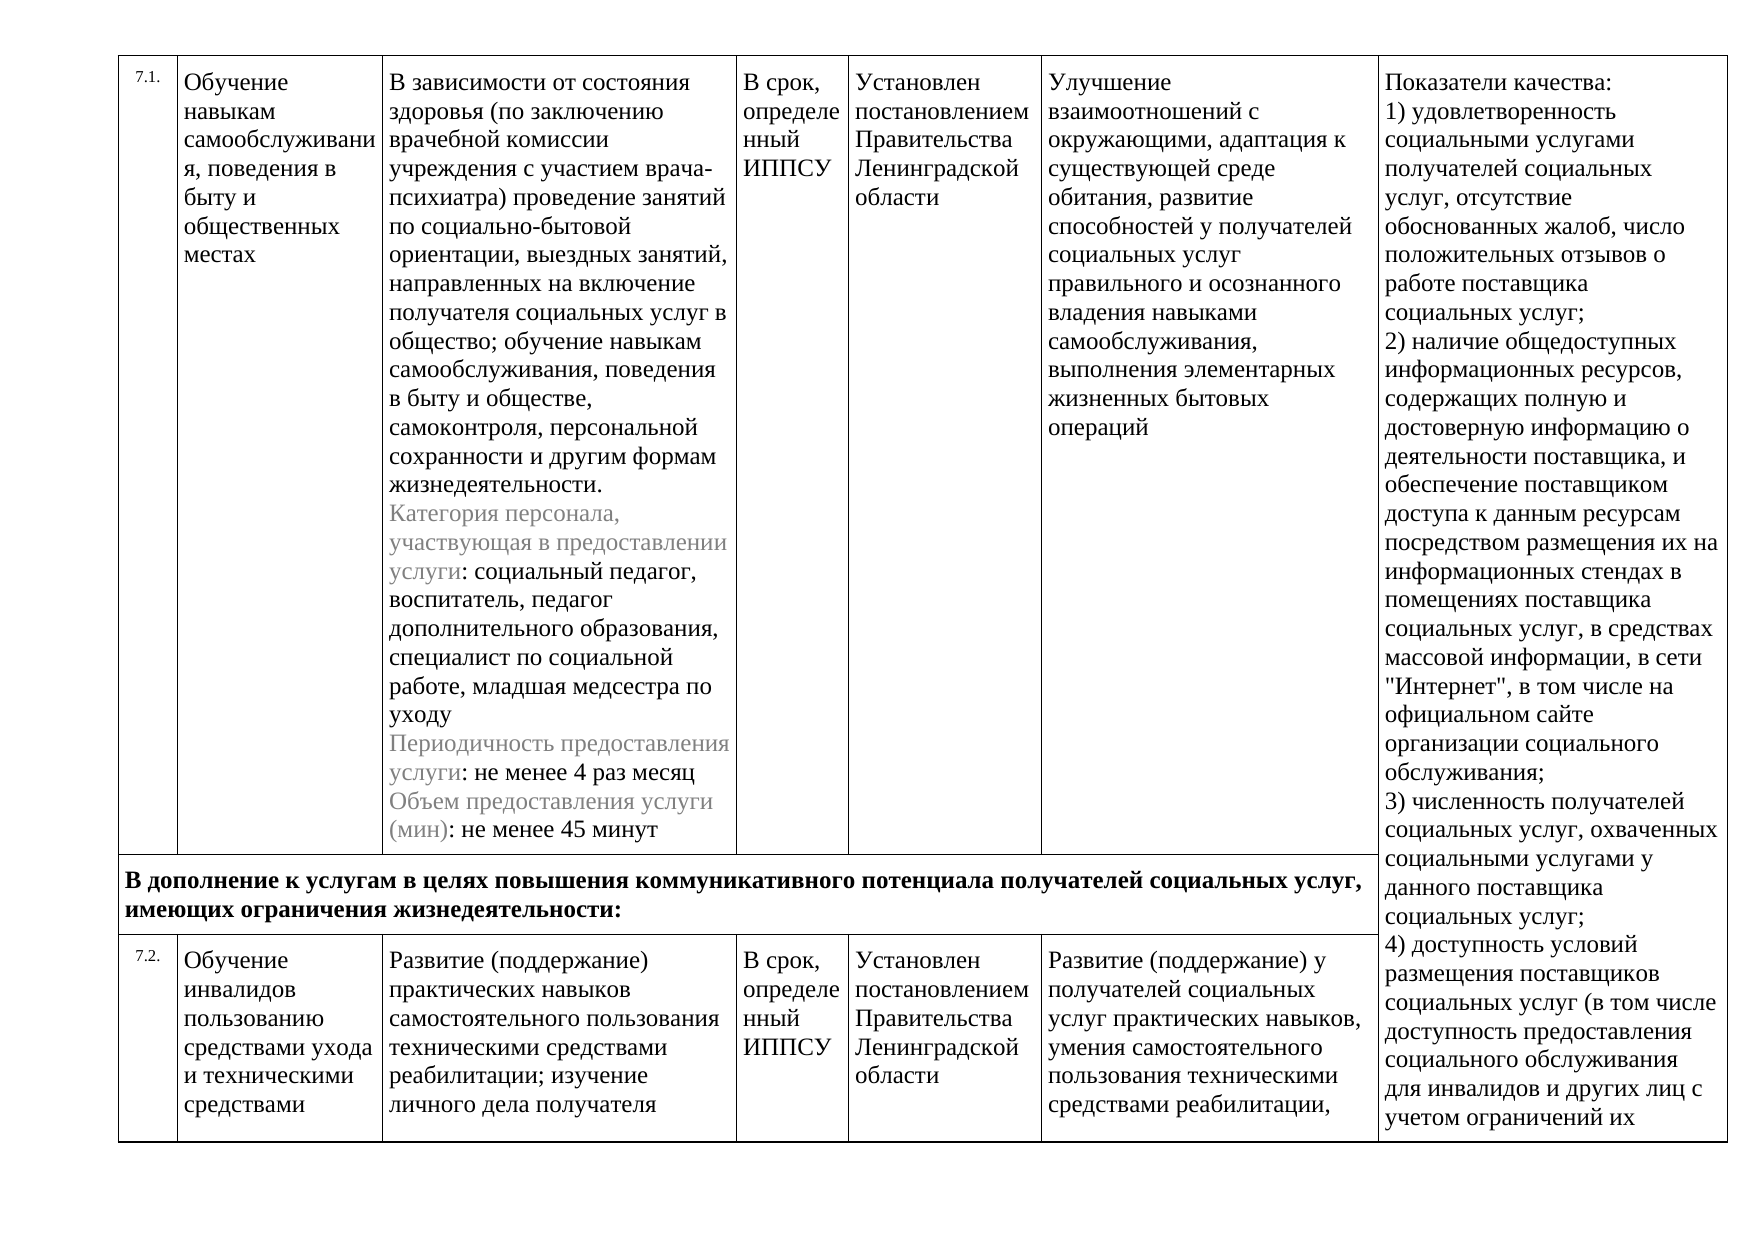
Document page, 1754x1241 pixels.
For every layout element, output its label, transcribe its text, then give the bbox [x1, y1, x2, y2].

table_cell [849, 935, 1041, 1141]
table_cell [849, 56, 1041, 854]
table_cell В зависимости от состояния здоровья (по заключению врачебной комиссии учреждения с участием врача-психиатра) проведение занятий по социально-бытовой ориентации, выездных занятий, направленных на включение получателя социальных услуг в общество; обучение навыкам самообслуживания, поведения в быту и обществе, самоконтроля, персональной сохранности и другим формам жизнедеятельности. Категория персонала, участвующая в предоставлении услуги: социальный педагог, воспитатель, педагог дополнительного образования, специалист по социальной работе, младшая медсестра по уходу Периодичность предоставления услуги: не менее 4 раз месяц Объем предоставления услуги (мин): не менее 45 минут [383, 56, 736, 854]
table_cell Обучение навыкам самообслуживания, поведения в быту и общественных местах [178, 56, 382, 854]
table_cell В срок, определенный ИППСУ [737, 56, 848, 854]
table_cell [383, 935, 736, 1141]
table_cell 7.2. [119, 935, 177, 1141]
table_cell Показатели качества: 1) удовлетворенность социальными услугами получателей социальных услуг, отсутствие обоснованных жалоб, число положительных отзывов о работе поставщика социальных услуг; 2) наличие общедоступных информационных ресурсов, содержащих полную и достоверную информацию о деятельности поставщика, и обеспечение поставщиком доступа к данным ресурсам посредством размещения их на информационных стендах в помещениях поставщика социальных услуг, в средствах массовой информации, в сети "Интернет", в том числе на официальном сайте организации социального обслуживания; 3) численность получателей социальных услуг, охваченных социальными услугами у данного поставщика социальных услуг; 4) доступность условий размещения поставщиков социальных услуг (в том числе доступность предоставления социального обслуживания для инвалидов и других лиц с учетом ограничений их жизнедеятельности в соответствии с действующими нормативными актами; 5) укомплектованность штата поставщика социальных услуг специалистами в соответствии с действующими нормативными актами и их квалификация; 6) наличие специального и технического оснащения (оборудование, приборы, аппаратура) помещений поставщика социальных услуг в соответствии с действующими нормативными актами 7) эффективное обучение инвалидов пользованию техническими средствами реабилитации, которые должны способствовать сохранению способности самостоятельно пользоваться этими средствами; 8) обучение получателей социальных услуг, имеющих ограничения жизнедеятельности, внутренней дисциплине личности и доброжелательному общению с окружающими [1379, 56, 1727, 1141]
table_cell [178, 935, 382, 1141]
table_cell В дополнение к услугам в целях повышения коммуникативного потенциала получателей социальных услуг, имеющих ограничения жизнедеятельности: [119, 855, 1378, 934]
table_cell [737, 935, 848, 1141]
table_cell 7.1. [119, 56, 177, 854]
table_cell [1042, 935, 1378, 1141]
table_cell Улучшение взаимоотношений с окружающими, адаптация к существующей среде обитания, развитие способностей у получателей социальных услуг правильного и осознанного владения навыками самообслуживания, выполнения элементарных жизненных бытовых операций [1042, 56, 1378, 854]
